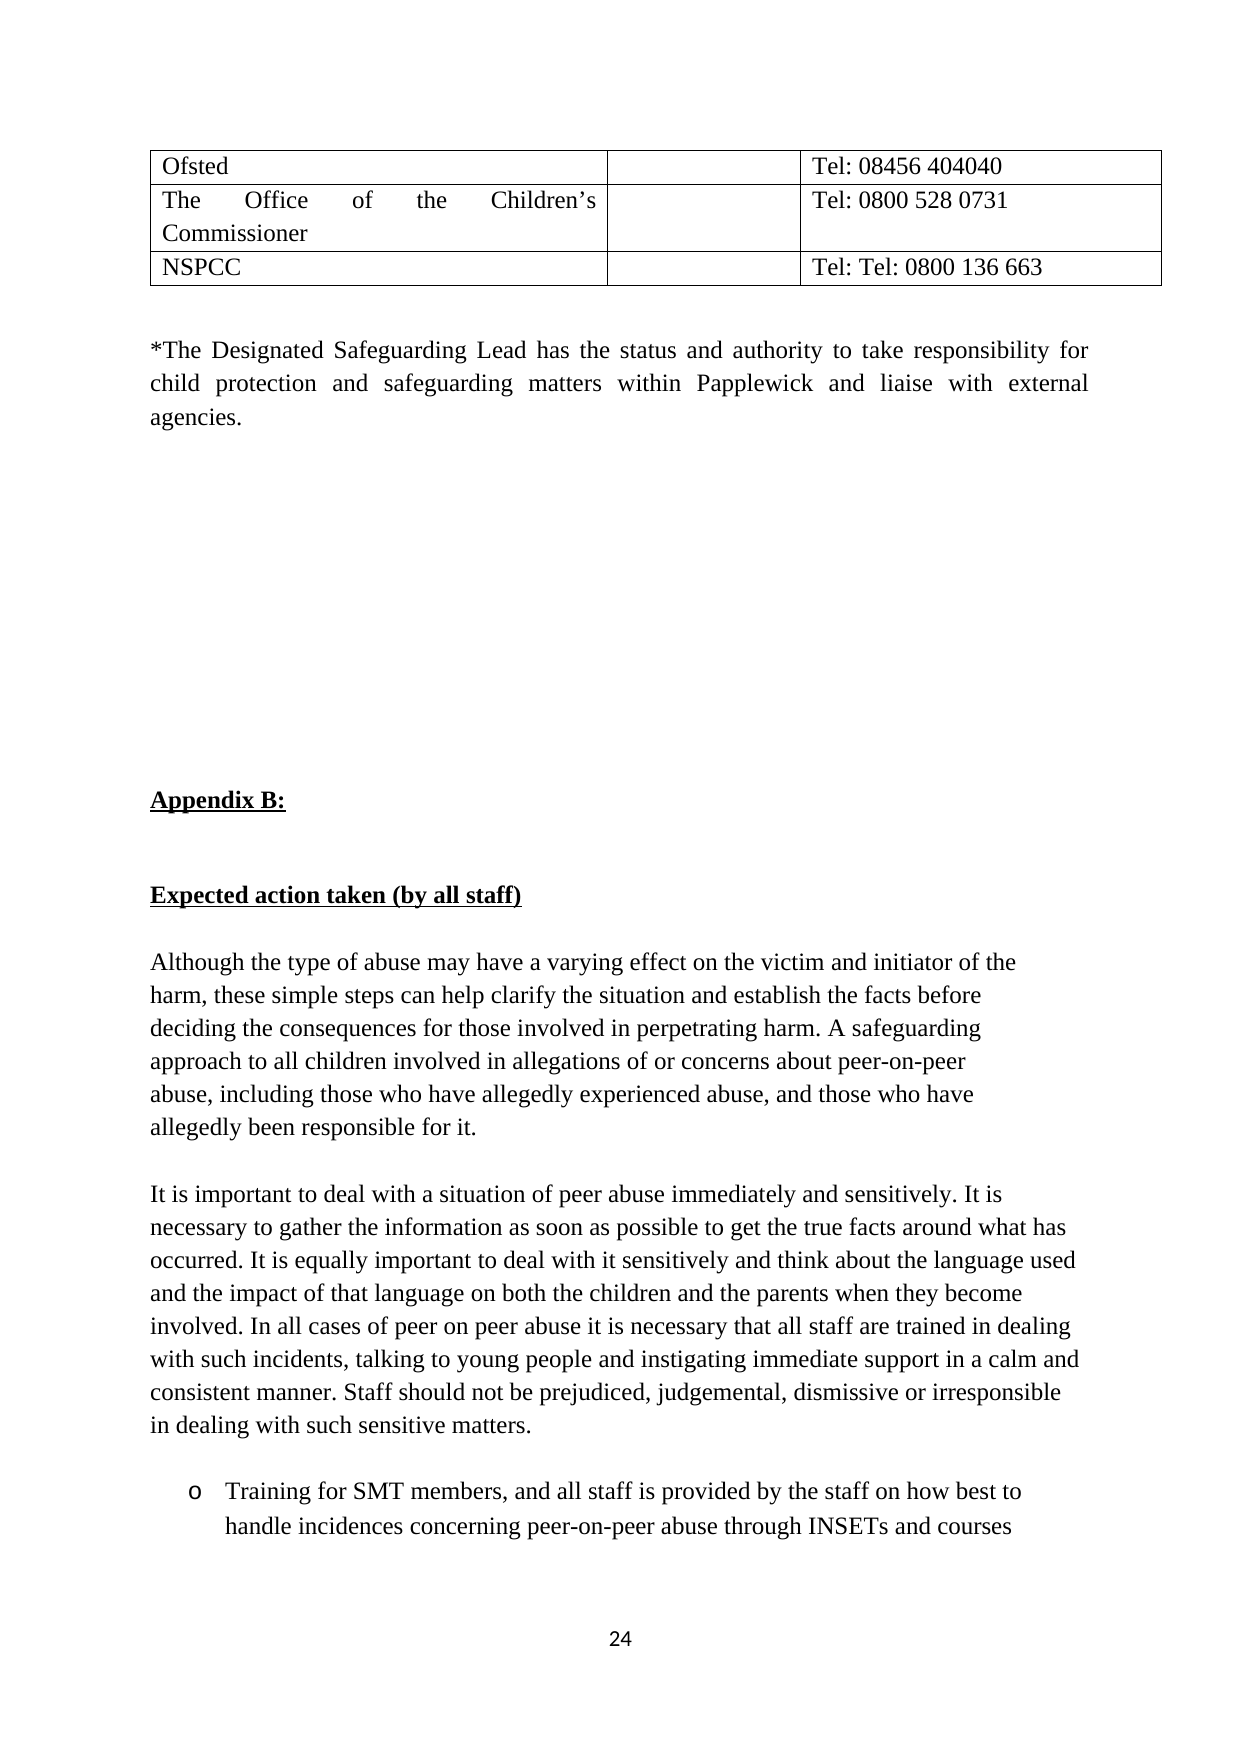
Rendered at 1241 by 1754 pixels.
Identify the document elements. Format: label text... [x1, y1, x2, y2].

text Although the type of abuse may have a varying effect on the victim and initiator of the harm, these simple steps can help clarify the situation and establish the facts before deciding the consequences for those involved in perpetrating harm. A safeguarding approach to all children involved in allegations of or concerns about peer-on-peer abuse, including those who have allegedly experienced abuse, and those who have allegedly been responsible for it. [150, 947, 1022, 1141]
table_cell [608, 252, 800, 285]
table_cell [608, 151, 800, 184]
text Expected action taken (by all staff) [150, 881, 1092, 909]
text It is important to deal with a situation of peer abuse immediately and sensitively. It is necessary to gather the information as soon as possible to get the true facts around what has occurred. It is equally important to deal with it sensitively and think about the language used and the impact of that language on both the children and the parents when they become involved. In all cases of peer on peer abuse it is necessary that all staff are trained in dealing with such incidents, talking to young people and instigating immediate support in a calm and consistent manner. Staff should not be prejudiced, judgemental, dismissive or irresponsible in dealing with such sensitive matters. [150, 1179, 1080, 1439]
table_cell Tel: Tel: 0800 136 663 [801, 252, 1161, 285]
list Training for SMT members, and all staff is provided by the staff on how best to handle incidences concerning peer-on-peer abuse through INSETs and courses [187, 1476, 1080, 1540]
table_cell [608, 185, 800, 251]
text *The Designated Safeguarding Lead has the status and authority to take responsibility for child protection and safeguarding matters within Papplewick and liaise with external agencies. [150, 336, 1090, 430]
table_cell Tel: 0800 528 0731 [801, 185, 1161, 251]
table_cell Tel: 08456 404040 [801, 151, 1161, 184]
table_cell NSPCC [151, 252, 607, 285]
text Appendix B: [150, 785, 1090, 814]
table_cell Ofsted [151, 151, 607, 184]
table_cell The Office of the Children’s Commissioner [151, 185, 607, 251]
